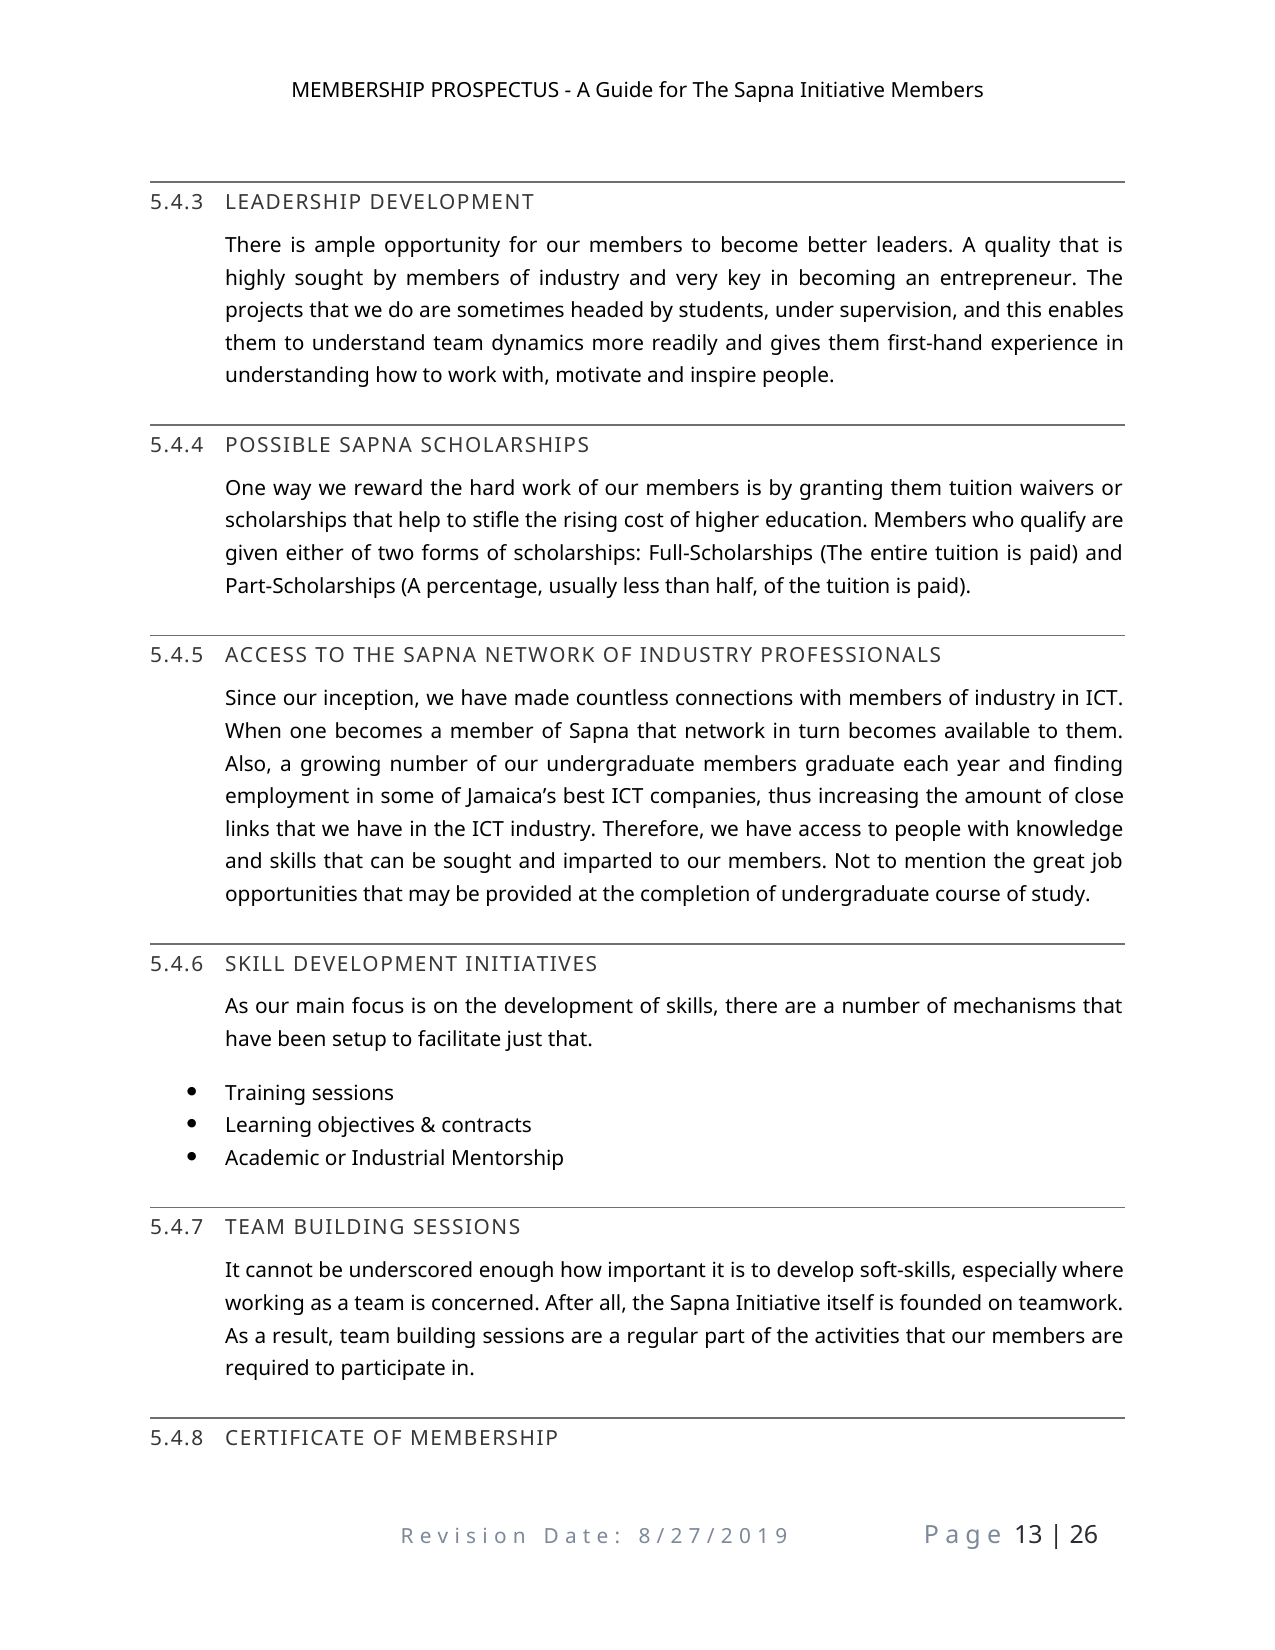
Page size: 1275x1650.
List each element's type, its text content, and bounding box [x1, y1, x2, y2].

list Learning objectives & contracts [187, 1110, 1125, 1139]
subtitle Leadership Development [150, 183, 1125, 215]
subtitle Team Building Sessions [150, 1208, 1125, 1241]
subtitle One way we reward the hard work of our members is by granting them tuition waivers or scholarships that help to stifle the rising cost of higher education. Members who qualify are given either of two forms of scholarships: Full-Scholarships (The entire tuition is paid) and Part-Scholarships (A percentage, usually less than half, of the tuition is paid). [225, 473, 1125, 599]
subtitle Since our inception, we have made countless connections with members of industry in ICT. When one becomes a member of Sapna that network in turn becomes available to them. Also, a growing number of our undergraduate members graduate each year and finding employment in some of Jamaica’s best ICT companies, thus increasing the amount of close links that we have in the ICT industry. Therefore, we have access to people with knowledge and skills that can be sought and imparted to our members. Not to mention the great job opportunities that may be provided at the completion of undergraduate course of study. [225, 683, 1125, 907]
subtitle There is ample opportunity for our members to become better leaders. A quality that is highly sought by members of industry and very key in becoming an entrepreneur. The projects that we do are sometimes headed by students, under supervision, and this enables them to understand team dynamics more readily and gives them first-hand experience in understanding how to work with, motivate and inspire people. [225, 230, 1125, 389]
subtitle Access to the Sapna Network of Industry Professionals [150, 636, 1125, 669]
subtitle Possible Sapna Scholarships [150, 426, 1125, 458]
subtitle As our main focus is on the development of skills, there are a number of mechanisms that have been setup to facilitate just that. [225, 992, 1125, 1053]
subtitle Skill Development Initiatives [150, 945, 1125, 977]
subtitle It cannot be underscored enough how important it is to develop soft-skills, especially where working as a team is concerned. After all, the Sapna Initiative itself is founded on teamwork. As a result, team building sessions are a regular part of the activities that our members are required to participate in. [225, 1256, 1125, 1382]
subtitle Certificate of Membership [150, 1419, 1125, 1451]
list Academic or Industrial Mentorship [187, 1143, 1125, 1171]
list Training sessions [187, 1078, 1125, 1106]
